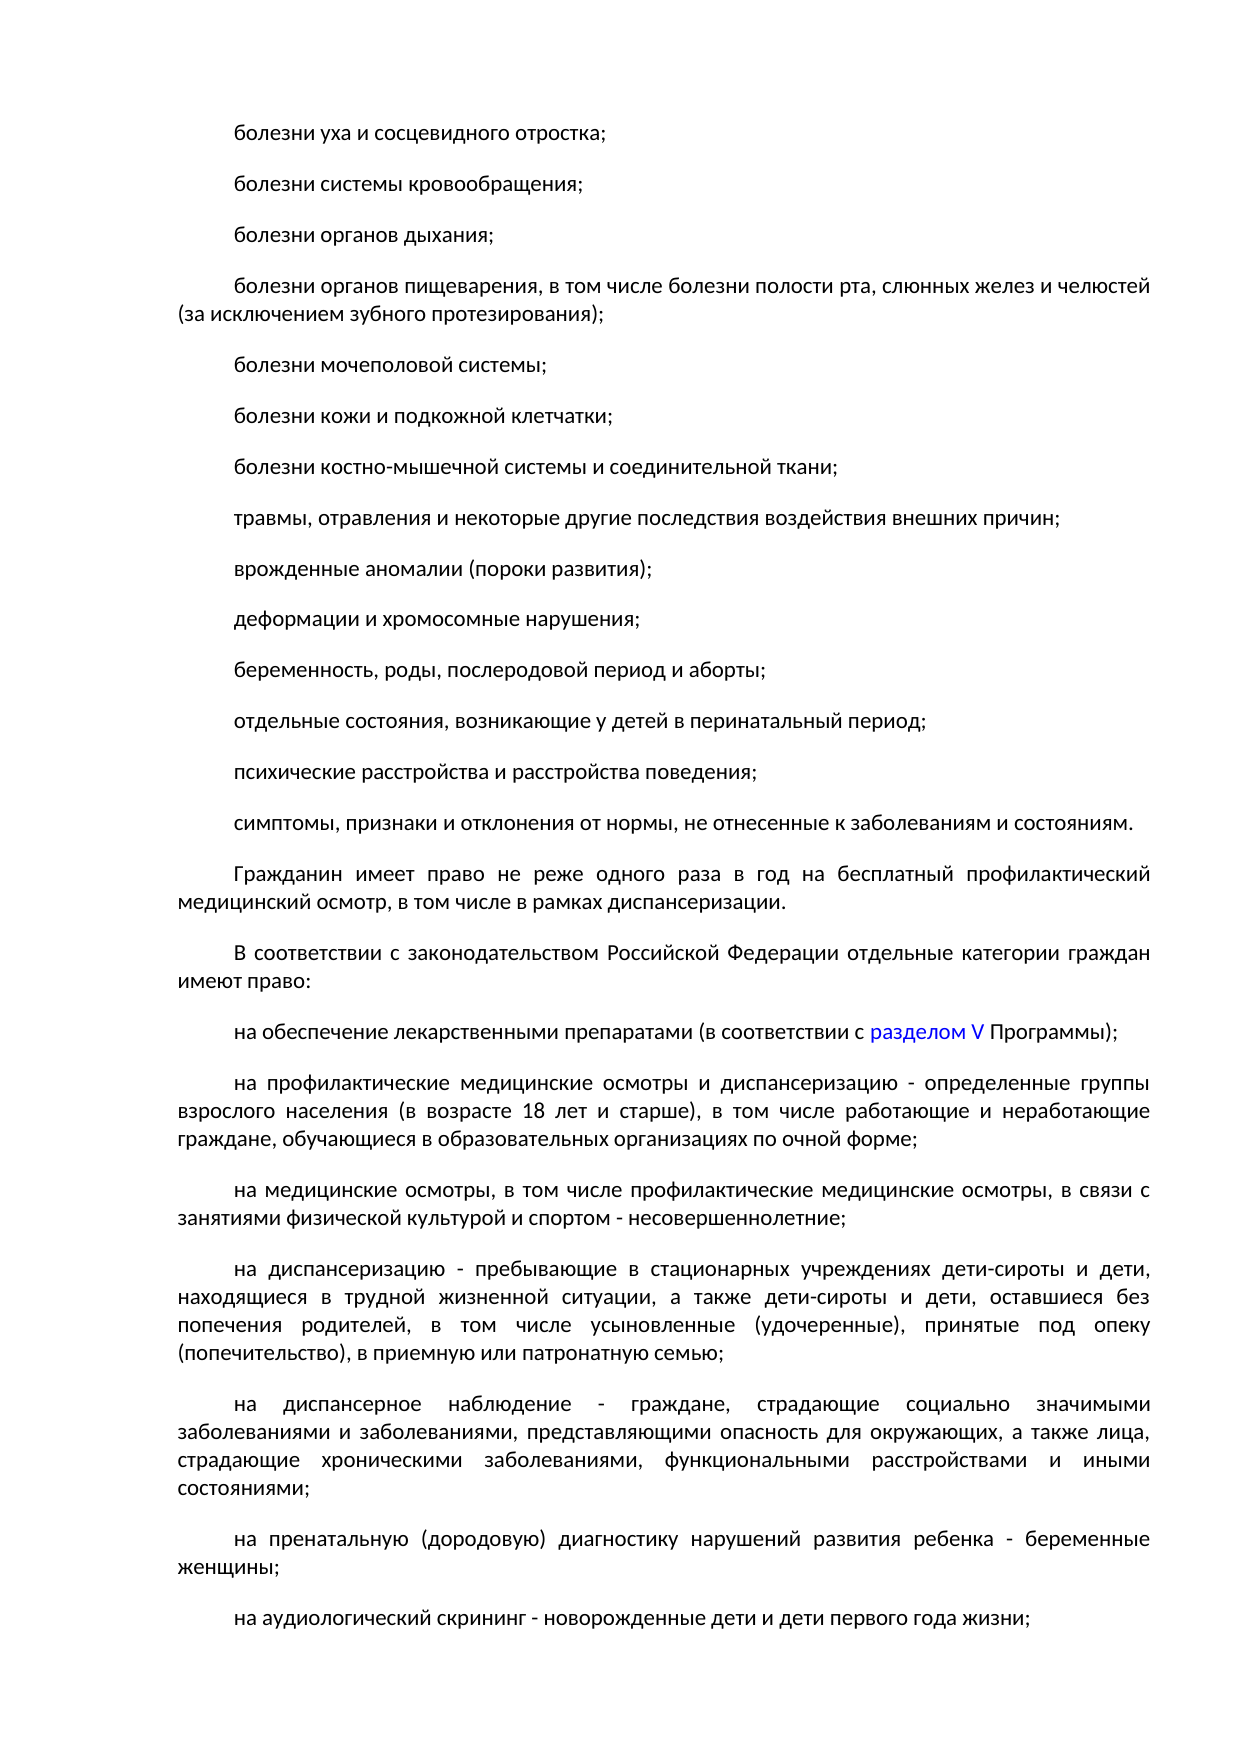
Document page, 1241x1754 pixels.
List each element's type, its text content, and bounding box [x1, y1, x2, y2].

text болезни костно-мышечной системы и соединительной ткани; [177, 452, 1152, 480]
text болезни системы кровообращения; [177, 169, 1152, 197]
text на аудиологический скрининг - новорожденные дети и дети первого года жизни; [177, 1603, 1152, 1631]
text отдельные состояния, возникающие у детей в перинатальный период; [177, 706, 1152, 734]
text беременность, роды, послеродовой период и аборты; [177, 656, 1152, 683]
text болезни органов пищеварения, в том числе болезни полости рта, слюнных желез и челюстей (за исключением зубного протезирования); [177, 271, 1152, 327]
text на диспансеризацию - пребывающие в стационарных учреждениях дети-сироты и дети, находящиеся в трудной жизненной ситуации, а также дети-сироты и дети, оставшиеся без попечения родителей, в том числе усыновленные (удочеренные), принятые под опеку (попечительство), в приемную или патронатную семью; [177, 1254, 1152, 1366]
text В соответствии с законодательством Российской Федерации отдельные категории граждан имеют право: [177, 938, 1152, 994]
text на диспансерное наблюдение - граждане, страдающие социально значимыми заболеваниями и заболеваниями, представляющими опасность для окружающих, а также лица, страдающие хроническими заболеваниями, функциональными расстройствами и иными состояниями; [177, 1389, 1152, 1501]
text деформации и хромосомные нарушения; [177, 604, 1152, 633]
text болезни кожи и подкожной клетчатки; [177, 401, 1152, 429]
text болезни мочеполовой системы; [177, 350, 1152, 378]
text на пренатальную (дородовую) диагностику нарушений развития ребенка - беременные женщины; [177, 1524, 1152, 1580]
text травмы, отравления и некоторые другие последствия воздействия внешних причин; [177, 503, 1152, 531]
text врожденные аномалии (пороки развития); [177, 554, 1152, 582]
text на медицинские осмотры, в том числе профилактические медицинские осмотры, в связи с занятиями физической культурой и спортом - несовершеннолетние; [177, 1175, 1152, 1231]
text Гражданин имеет право не реже одного раза в год на бесплатный профилактический медицинский осмотр, в том числе в рамках диспансеризации. [177, 859, 1152, 915]
text болезни уха и сосцевидного отростка; [177, 118, 1152, 146]
text на обеспечение лекарственными препаратами (в соответствии с разделом V Программы); [177, 1017, 1152, 1045]
text симптомы, признаки и отклонения от нормы, не отнесенные к заболеваниям и состояниям. [177, 808, 1152, 836]
text болезни органов дыхания; [177, 220, 1152, 248]
text психические расстройства и расстройства поведения; [177, 757, 1152, 785]
text на профилактические медицинские осмотры и диспансеризацию - определенные группы взрослого населения (в возрасте 18 лет и старше), в том числе работающие и неработающие граждане, обучающиеся в образовательных организациях по очной форме; [177, 1068, 1152, 1152]
